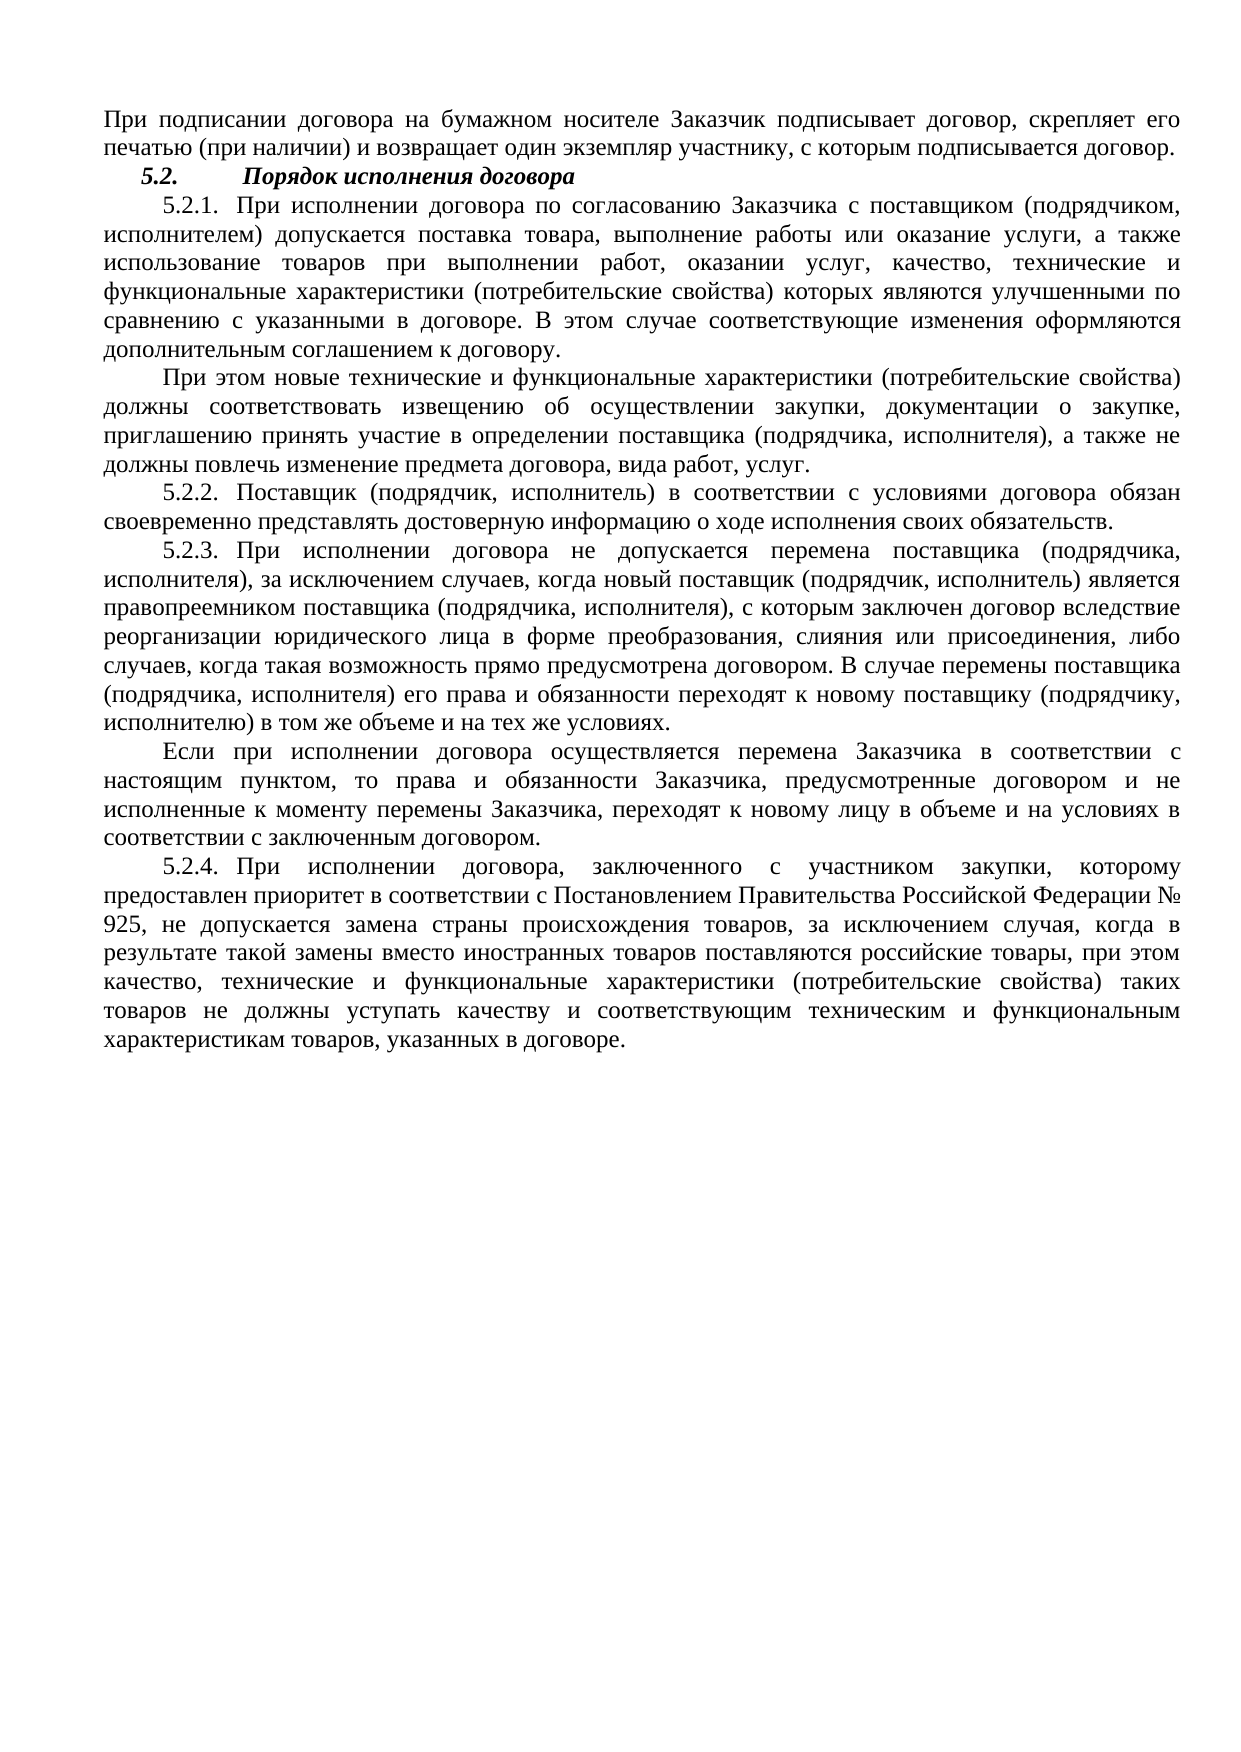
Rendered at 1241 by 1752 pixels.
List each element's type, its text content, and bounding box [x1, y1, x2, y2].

list Порядок исполнения договора [141, 161, 1182, 190]
list При исполнении договора, заключенного с участником закупки, которому предоставлен приоритет в соответствии с Постановлением Правительства Российской Федерации № 925, не допускается замена страны происхождения товаров, за исключением случая, когда в результате такой замены вместо иностранных товаров поставляются российские товары, при этом качество, технические и функциональные характеристики (потребительские свойства) таких товаров не должны уступать качеству и соответствующим техническим и функциональным характеристикам товаров, указанных в договоре. [103, 851, 1182, 1052]
text При этом новые технические и функциональные характеристики (потребительские свойства) должны соответствовать извещению об осуществлении закупки, документации о закупке, приглашению принять участие в определении поставщика (подрядчика, исполнителя), а также не должны повлечь изменение предмета договора, вида работ, услуг. [103, 362, 1182, 477]
text Если при исполнении договора осуществляется перемена Заказчика в соответствии с настоящим пунктом, то права и обязанности Заказчика, предусмотренные договором и не исполненные к моменту перемены Заказчика, переходят к новому лицу в объеме и на условиях в соответствии с заключенным договором. [103, 736, 1182, 851]
list При исполнении договора по согласованию Заказчика с поставщиком (подрядчиком, исполнителем) допускается поставка товара, выполнение работы или оказание услуги, а также использование товаров при выполнении работ, оказании услуг, качество, технические и функциональные характеристики (потребительские свойства) которых являются улучшенными по сравнению с указанными в договоре. В этом случае соответствующие изменения оформляются дополнительным соглашением к договору. [103, 190, 1182, 362]
list При исполнении договора не допускается перемена поставщика (подрядчика, исполнителя), за исключением случаев, когда новый поставщик (подрядчик, исполнитель) является правопреемником поставщика (подрядчика, исполнителя), с которым заключен договор вследствие реорганизации юридического лица в форме преобразования, слияния или присоединения, либо случаев, когда такая возможность прямо предусмотрена договором. В случае перемены поставщика (подрядчика, исполнителя) его права и обязанности переходят к новому поставщику (подрядчику, исполнителю) в том же объеме и на тех же условиях. [103, 535, 1182, 736]
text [103, 104, 1182, 161]
list Поставщик (подрядчик, исполнитель) в соответствии с условиями договора обязан своевременно представлять достоверную информацию о ходе исполнения своих обязательств. [103, 477, 1182, 535]
